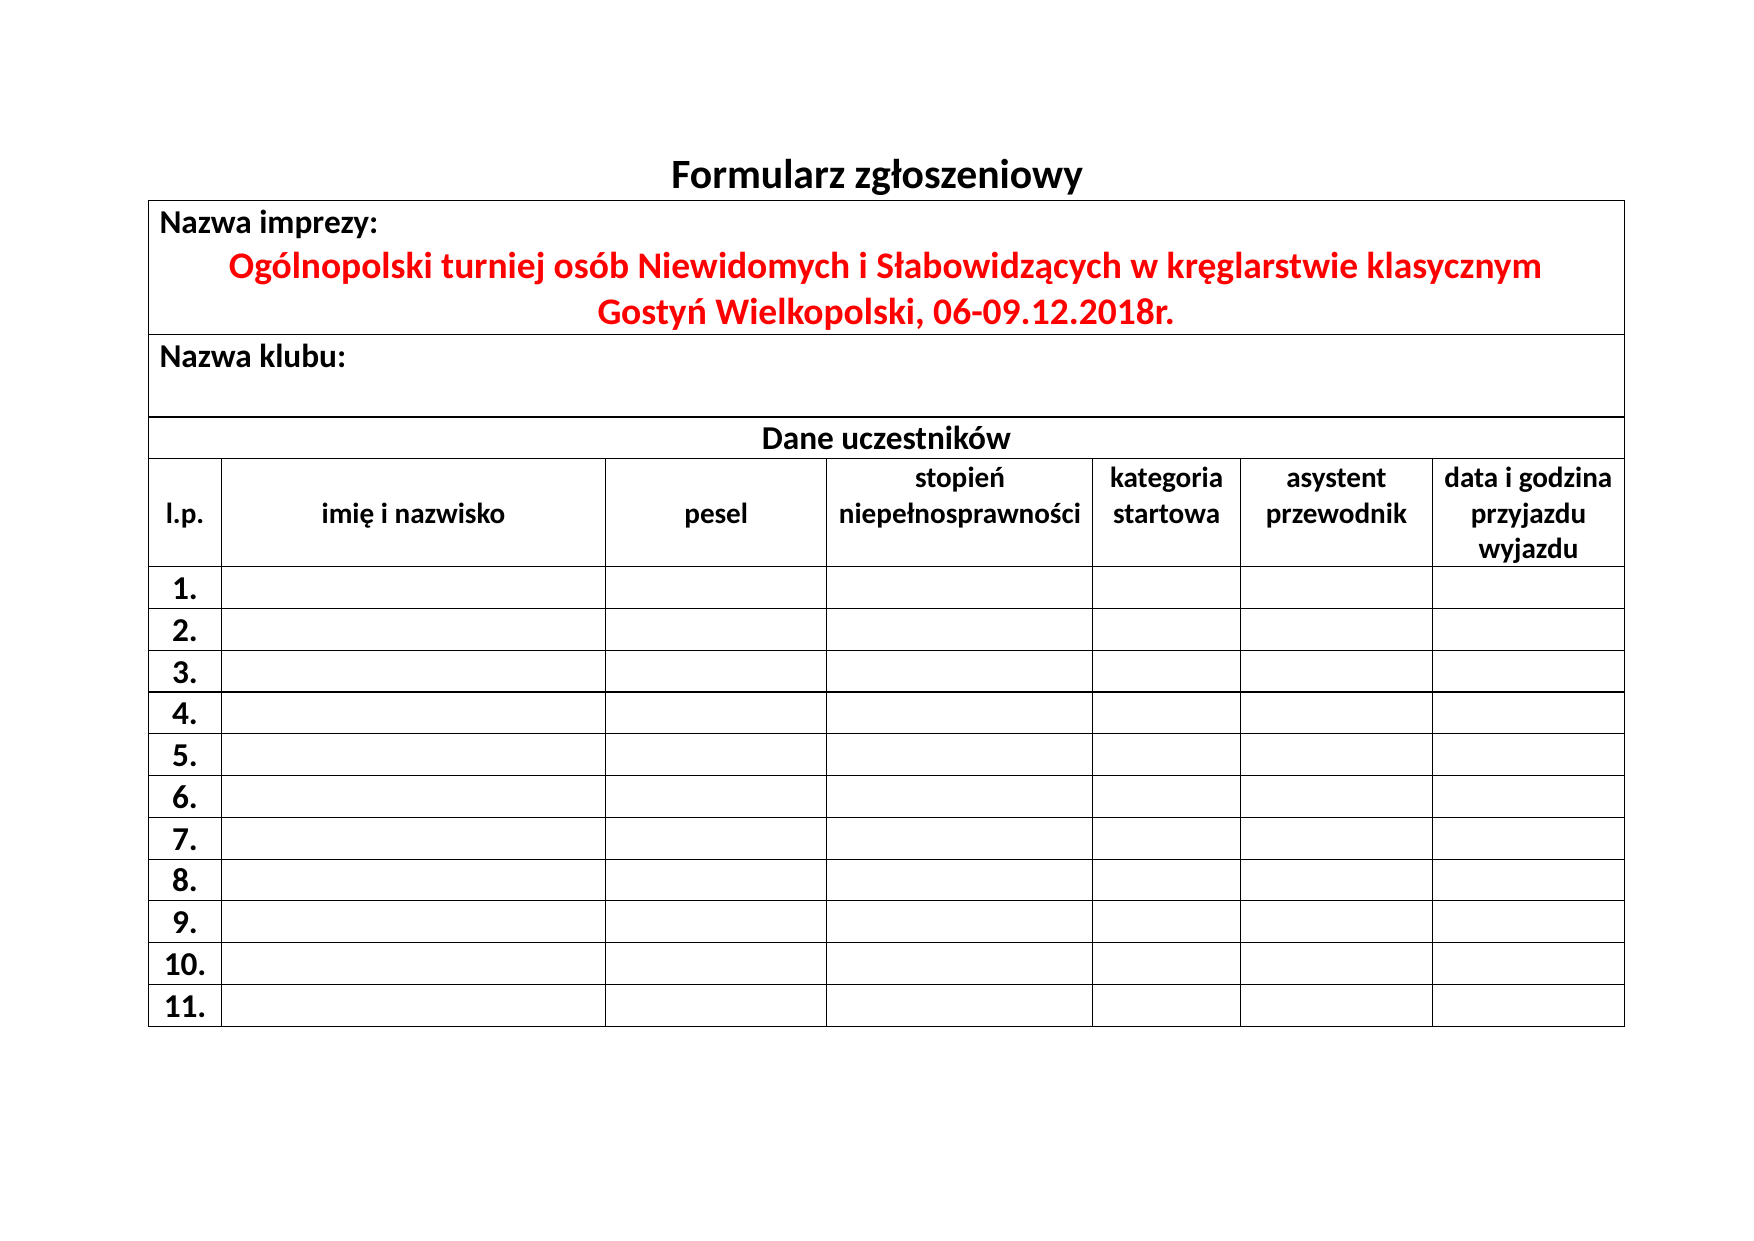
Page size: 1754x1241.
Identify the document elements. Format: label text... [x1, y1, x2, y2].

table_cell [1093, 609, 1240, 649]
table_cell [606, 860, 826, 900]
table_cell Dane uczestników [149, 418, 1624, 458]
table_cell 10. [149, 943, 221, 984]
table_cell l.p. [149, 459, 221, 566]
table_cell [1241, 567, 1432, 608]
table_cell [1093, 734, 1240, 775]
table_cell 9. [149, 901, 221, 942]
table_cell [222, 567, 605, 608]
table_cell [606, 651, 826, 691]
table_cell [1433, 693, 1624, 733]
table_cell [606, 818, 826, 858]
table_cell [1241, 901, 1432, 942]
table_cell pesel [606, 459, 826, 566]
table_cell 7. [149, 818, 221, 858]
table_cell [1093, 567, 1240, 608]
table_cell imię i nazwisko [222, 459, 605, 566]
table_cell [1093, 776, 1240, 817]
table_cell [606, 693, 826, 733]
table_cell kategoria startowa [1093, 459, 1240, 566]
table_cell [827, 734, 1092, 775]
table_cell 1. [149, 567, 221, 608]
table_cell Nazwa klubu: [149, 335, 1624, 416]
table_cell [1241, 776, 1432, 817]
table_cell 6. [149, 776, 221, 817]
table_cell [1433, 818, 1624, 858]
table_cell 3. [149, 651, 221, 691]
table_cell [1433, 985, 1624, 1026]
table_cell [222, 860, 605, 900]
table_cell [1241, 985, 1432, 1026]
table_cell [1241, 943, 1432, 984]
table_cell [827, 776, 1092, 817]
table_cell [606, 609, 826, 649]
table_cell asystent przewodnik [1241, 459, 1432, 566]
table_cell [827, 567, 1092, 608]
table_cell [606, 985, 826, 1026]
table_cell [1241, 818, 1432, 858]
table_cell [606, 943, 826, 984]
table_cell [1093, 651, 1240, 691]
table_cell [606, 776, 826, 817]
table_cell [222, 776, 605, 817]
table_cell [827, 985, 1092, 1026]
table_cell [1241, 651, 1432, 691]
table_cell [1093, 985, 1240, 1026]
table_cell [1241, 734, 1432, 775]
table_cell 5. [149, 734, 221, 775]
table_cell [1433, 734, 1624, 775]
table_cell [1093, 818, 1240, 858]
table_cell [222, 734, 605, 775]
table_cell [1433, 776, 1624, 817]
table_cell data i godzina przyjazdu wyjazdu [1433, 459, 1624, 566]
text Formularz zgłoszeniowy [148, 148, 1606, 198]
table_cell [222, 693, 605, 733]
table_cell [827, 901, 1092, 942]
table_cell [827, 651, 1092, 691]
table_header Nazwa imprezy: Ogólnopolski turniej osób Niewidomych i Słabowidzących w kręglarstwie klasycznym Gostyń Wielkopolski, 06-09.12.2018r. [149, 201, 1624, 334]
table_cell [222, 901, 605, 942]
table_cell [606, 734, 826, 775]
table_cell [1241, 860, 1432, 900]
table_cell 11. [149, 985, 221, 1026]
table_cell [222, 651, 605, 691]
table_cell [606, 901, 826, 942]
table_cell [222, 985, 605, 1026]
table_cell [1093, 693, 1240, 733]
table_cell [827, 693, 1092, 733]
table_cell [1093, 901, 1240, 942]
table_cell [827, 860, 1092, 900]
table_cell [827, 818, 1092, 858]
table_cell [1433, 943, 1624, 984]
table_cell [222, 818, 605, 858]
table_cell [1241, 693, 1432, 733]
table_cell [1093, 860, 1240, 900]
table_cell [1433, 567, 1624, 608]
table_cell 2. [149, 609, 221, 649]
table_cell [1433, 651, 1624, 691]
table_cell [1433, 901, 1624, 942]
table_cell [1093, 943, 1240, 984]
table_cell [222, 609, 605, 649]
table_cell [1433, 609, 1624, 649]
table_cell [606, 567, 826, 608]
table_cell [827, 609, 1092, 649]
table_cell [222, 943, 605, 984]
table_cell [827, 943, 1092, 984]
table_cell [1241, 609, 1432, 649]
table_cell [1433, 860, 1624, 900]
table_cell 8. [149, 860, 221, 900]
table_cell 4. [149, 693, 221, 733]
table_cell stopień niepełnosprawności [827, 459, 1092, 566]
